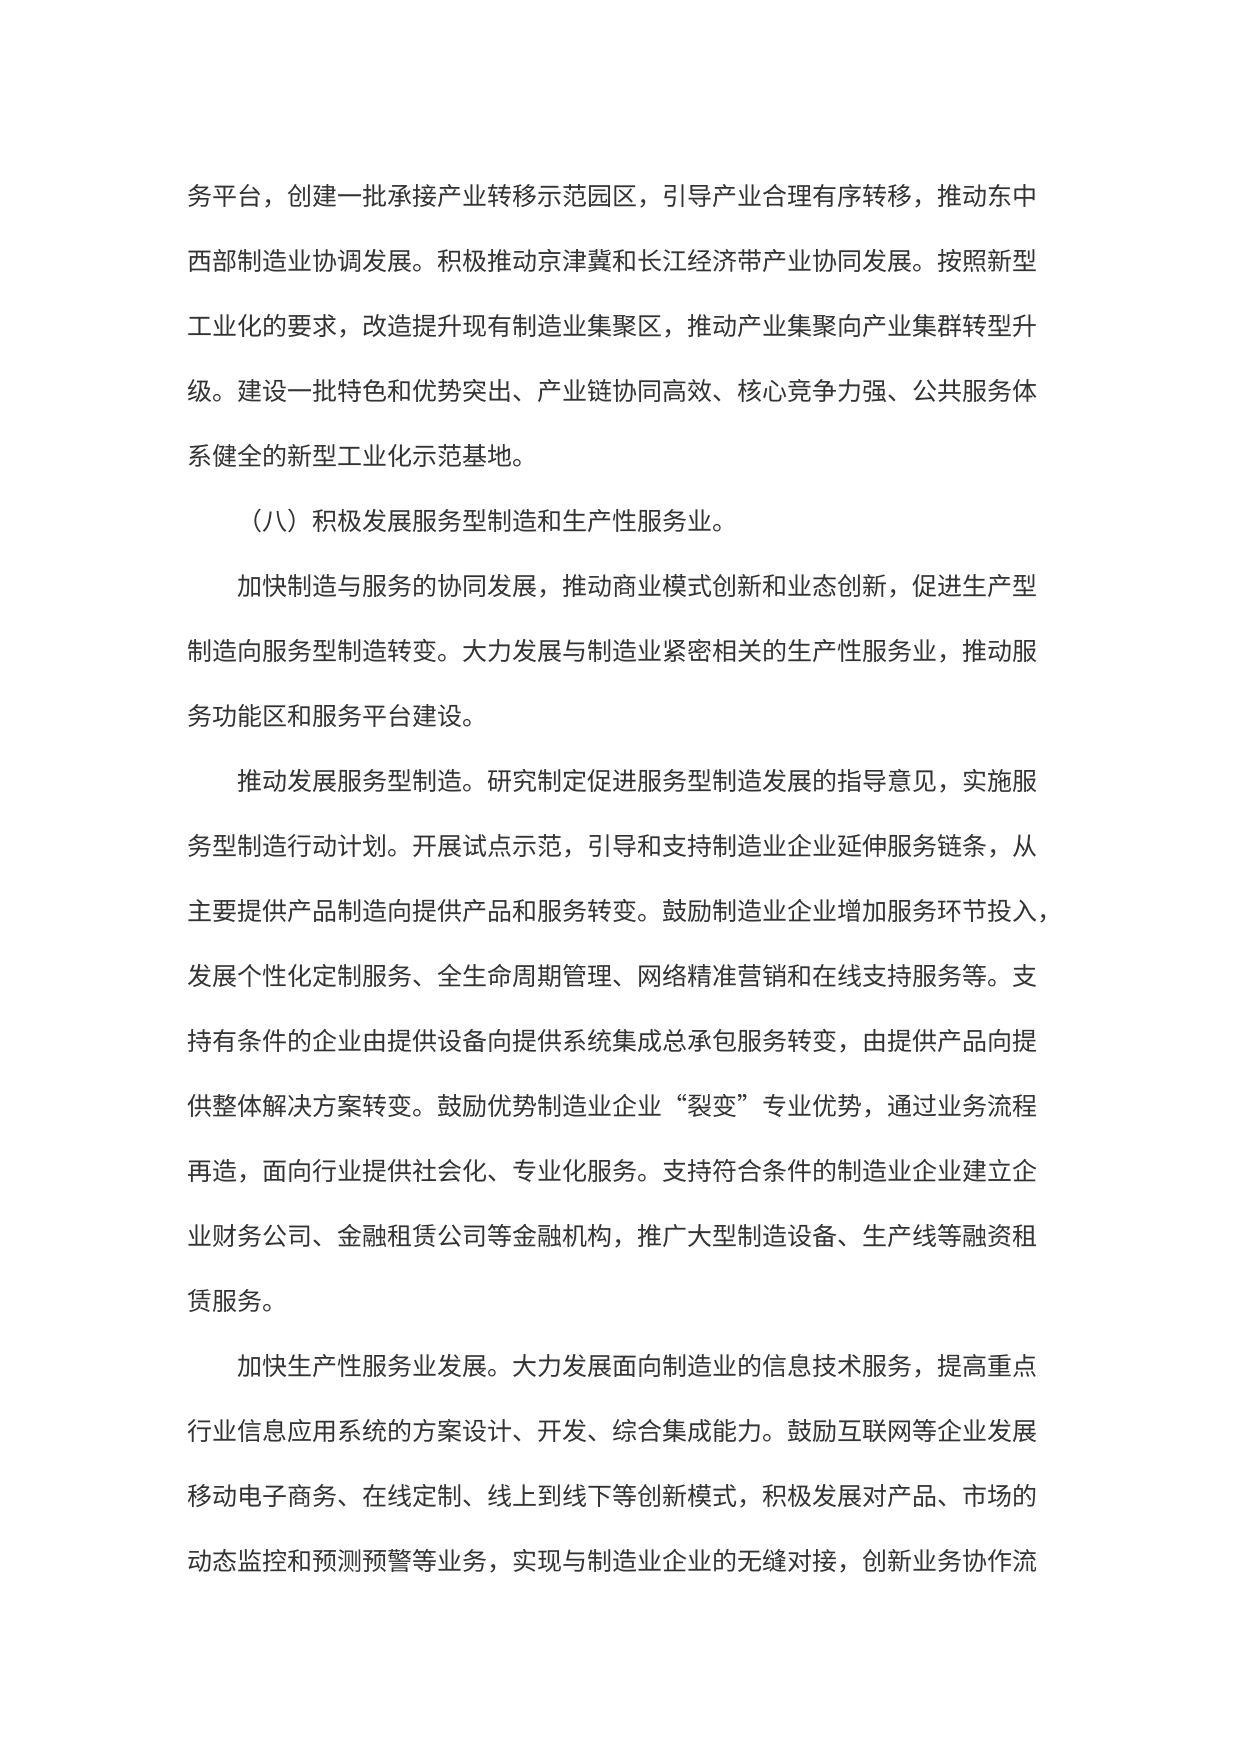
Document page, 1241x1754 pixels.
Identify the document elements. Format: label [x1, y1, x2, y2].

text [187, 162, 1053, 1592]
